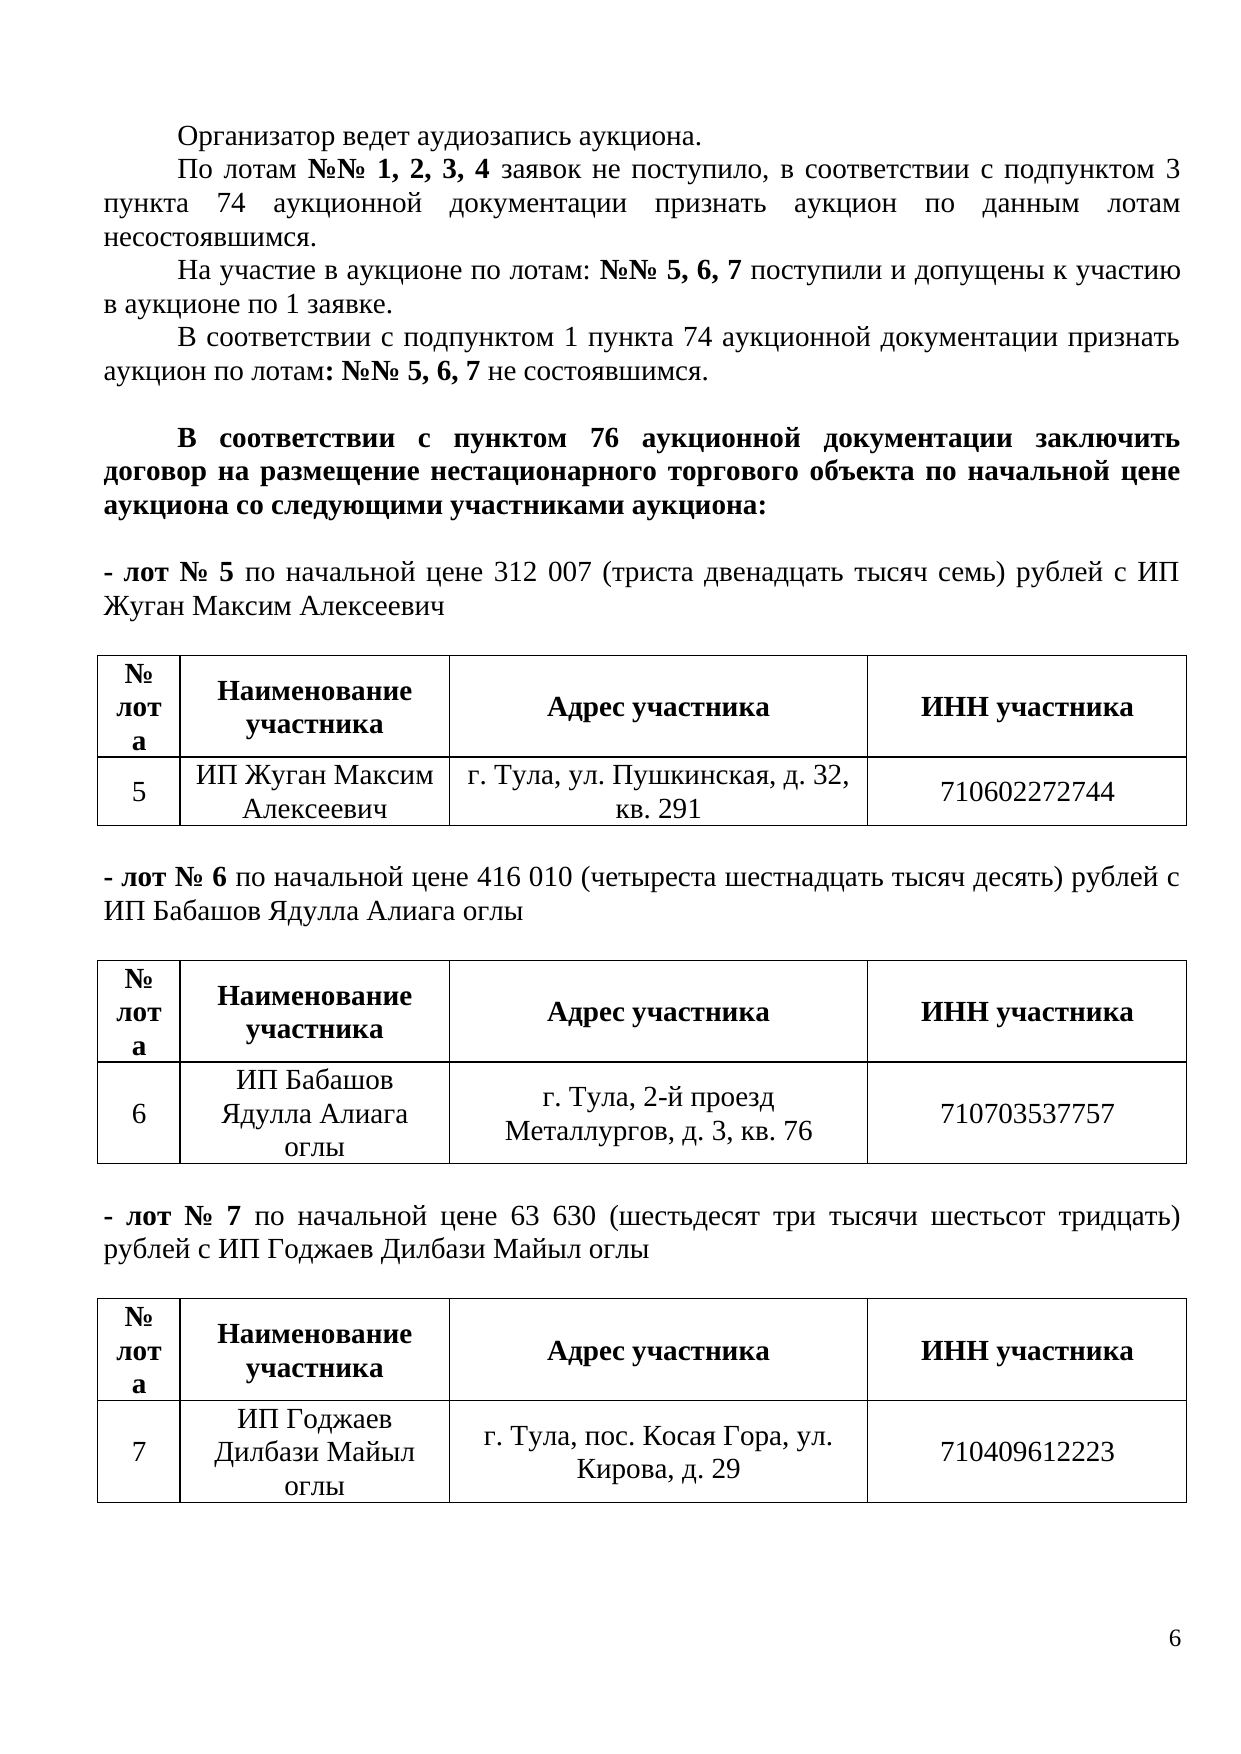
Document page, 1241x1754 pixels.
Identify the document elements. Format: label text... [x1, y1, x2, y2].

table_cell 5 [98, 758, 179, 824]
table_header Наименование участника [181, 656, 449, 756]
table_header Наименование участника [181, 961, 449, 1061]
text В соответствии с подпунктом 1 пункта 74 аукционной документации признать аукцион по лотам: №№ 5, 6, 7 не состоявшимся. [103, 319, 1181, 386]
table_cell г. Тула, 2-й проезд Металлургов, д. 3, кв. 76 [450, 1063, 867, 1163]
table_header Адрес участника [450, 961, 867, 1061]
table_cell 710602272744 [868, 758, 1186, 824]
table_cell 6 [98, 1063, 179, 1163]
table_cell 7 [98, 1401, 179, 1502]
table_header № лота [98, 961, 179, 1061]
text По лотам №№ 1, 2, 3, 4 заявок не поступило, в соответствии с подпунктом 3 пункта 74 аукционной документации признать аукцион по данным лотам несостоявшимся. [103, 152, 1181, 252]
table_cell г. Тула, ул. Пушкинская, д. 32, кв. 291 [450, 758, 867, 824]
table_cell г. Тула, пос. Косая Гора, ул. Кирова, д. 29 [450, 1401, 867, 1502]
text - лот № 5 по начальной цене 312 007 (триста двенадцать тысяч семь) рублей с ИП Жуган Максим Алексеевич [103, 554, 1181, 621]
table_header Наименование участника [181, 1299, 449, 1400]
table_cell ИП Бабашов Ядулла Алиага оглы [181, 1063, 449, 1163]
table_header Адрес участника [450, 656, 867, 756]
text На участие в аукционе по лотам: №№ 5, 6, 7 поступили и допущены к участию в аукционе по 1 заявке. [103, 252, 1181, 319]
table_cell 710409612223 [868, 1401, 1186, 1502]
text - лот № 7 по начальной цене 63 630 (шестьдесят три тысячи шестьсот тридцать) рублей с ИП Годжаев Дилбази Майыл оглы [103, 1198, 1181, 1265]
table_header № лота [98, 1299, 179, 1400]
text Организатор ведет аудиозапись аукциона. [103, 118, 1181, 152]
table_header ИНН участника [868, 1299, 1186, 1400]
table_header № лота [98, 656, 179, 756]
table_cell ИП Годжаев Дилбази Майыл оглы [181, 1401, 449, 1502]
text В соответствии с пунктом 76 аукционной документации заключить договор на размещение нестационарного торгового объекта по начальной цене аукциона со следующими участниками аукциона: [103, 420, 1181, 521]
table_cell 710703537757 [868, 1063, 1186, 1163]
table_header ИНН участника [868, 656, 1186, 756]
table_header Адрес участника [450, 1299, 867, 1400]
table_cell ИП Жуган Максим Алексеевич [181, 758, 449, 824]
text - лот № 6 по начальной цене 416 010 (четыреста шестнадцать тысяч десять) рублей с ИП Бабашов Ядулла Алиага оглы [103, 859, 1181, 926]
table_header ИНН участника [868, 961, 1186, 1061]
